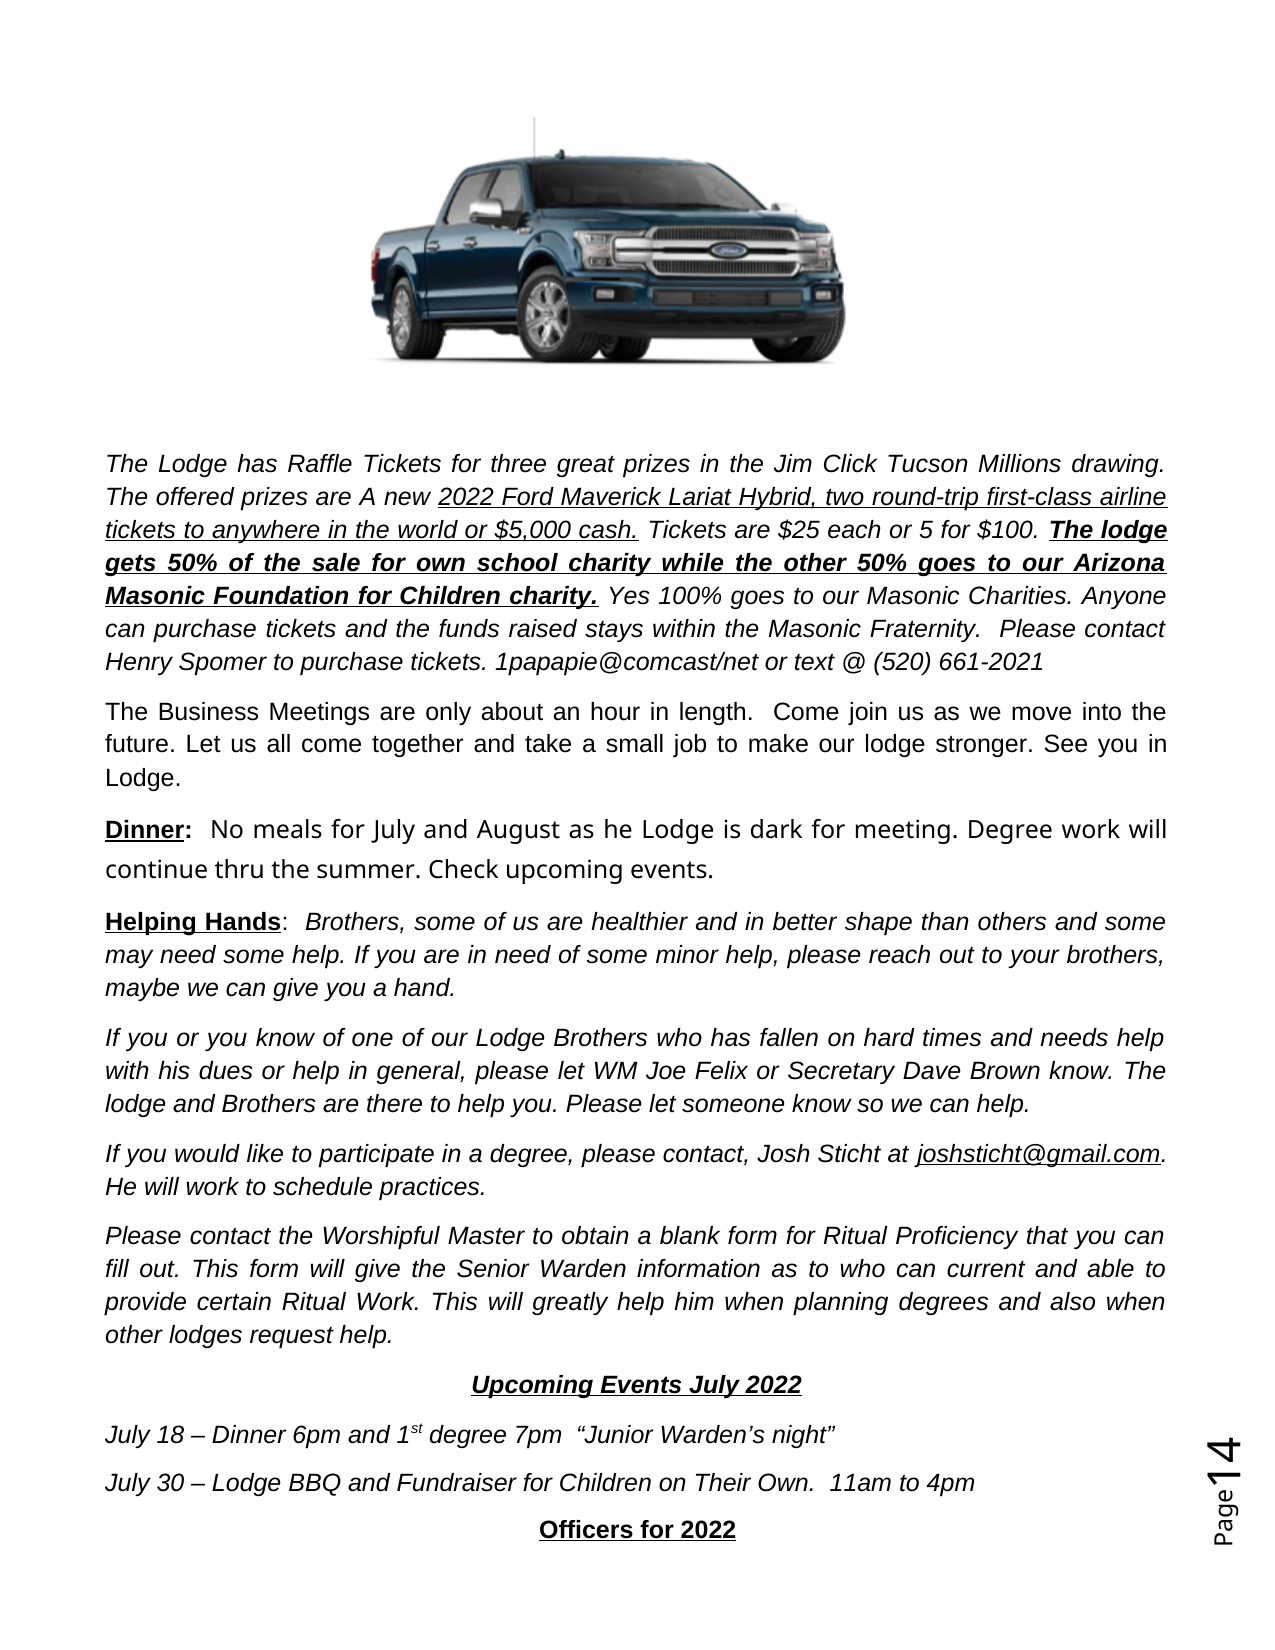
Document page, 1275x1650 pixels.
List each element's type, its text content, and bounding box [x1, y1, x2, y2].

text Officers for 2022 [105, 1515, 1170, 1544]
text The Business Meetings are only about an hour in length. Come join us as we move into the future. Let us all come together and take a small job to make our lodge stronger. See you in Lodge. [105, 696, 1170, 791]
text If you would like to participate in a degree, please contact, Josh Sticht at joshsticht@gmail.com. He will work to schedule practices. [105, 1139, 1170, 1200]
text Dinner: No meals for July and August as he Lodge is dark for meeting. Degree work will continue thru the summer. Check upcoming events. [105, 812, 1170, 885]
text July 18 – Dinner 6pm and 1st degree 7pm “Junior Warden’s night” [105, 1420, 1170, 1448]
text Upcoming Events July 2022 [105, 1370, 1170, 1399]
text Helping Hands: Brothers, some of us are healthier and in better shape than others and some may need some help. If you are in need of some minor help, please reach out to your brothers, maybe we can give you a hand. [105, 907, 1170, 1002]
text If you or you know of one of our Lodge Brothers who has fallen on hard times and needs help with his dues or help in general, please let WM Joe Felix or Secretary Dave Brown know. The lodge and Brothers are there to help you. Please let someone know so we can help. [105, 1023, 1170, 1118]
text Please contact the Worshipful Master to obtain a blank form for Ritual Proficiency that you can fill out. This form will give the Senior Warden information as to who can current and able to provide certain Ritual Work. This will greatly help him when planning degrees and also when other lodges request help. [105, 1221, 1170, 1349]
text The Lodge has Raffle Tickets for three great prizes in the Jim Click Tucson Millions drawing. The offered prizes are A new 2022 Ford Maverick Lariat Hybrid, two round-trip first-class airline tickets to anywhere in the world or $5,000 cash. Tickets are $25 each or 5 for $100. The lodge gets 50% of the sale for own school charity while the other 50% goes to our Arizona Masonic Foundation for Children charity. Yes 100% goes to our Masonic Charities. Anyone can purchase tickets and the funds raised stays within the Masonic Fraternity. Please contact Henry Spomer to purchase tickets. 1papapie@comcast/net or text @ (520) 661-2021 [105, 449, 1170, 676]
text July 30 – Lodge BBQ and Fundraiser for Children on Their Own. 11am to 4pm [105, 1467, 1170, 1496]
picture [333, 103, 942, 428]
